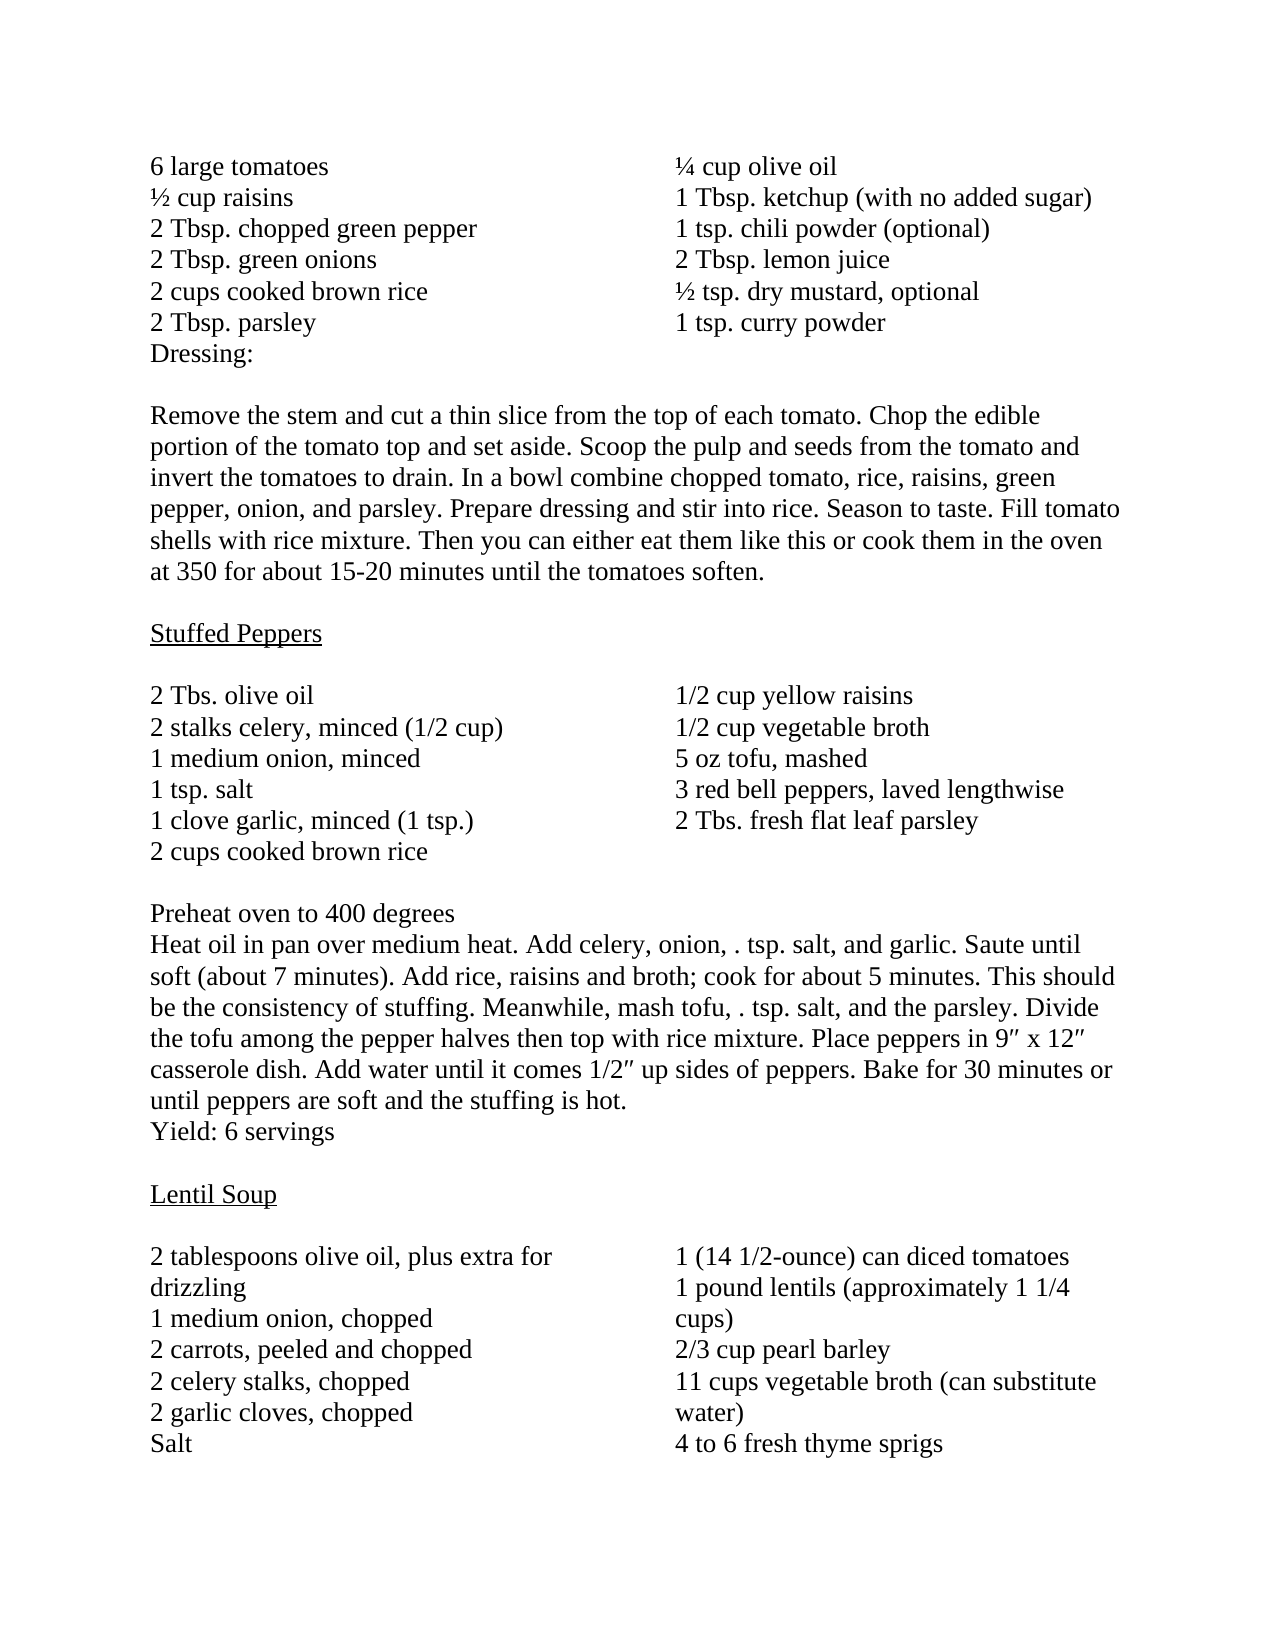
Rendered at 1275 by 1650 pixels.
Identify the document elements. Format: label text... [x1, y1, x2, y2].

text ½ tsp. dry mustard, optional [675, 274, 1125, 306]
text 2 celery stalks, chopped [150, 1365, 600, 1396]
text 3 red bell peppers, laved lengthwise [675, 773, 1125, 804]
text 1 medium onion, chopped [150, 1302, 600, 1333]
text 1 tsp. curry powder [675, 306, 1125, 337]
text 1 tsp. chili powder (optional) [675, 212, 1125, 243]
text Dressing: [150, 337, 600, 368]
text 2 carrots, peeled and chopped [150, 1333, 600, 1365]
text 1 medium onion, minced [150, 742, 600, 773]
text 2 tablespoons olive oil, plus extra for drizzling [150, 1240, 600, 1302]
text Remove the stem and cut a thin slice from the top of each tomato. Chop the edible portion of the tomato top and set aside. Scoop the pulp and seeds from the tomato and invert the tomatoes to drain. In a bowl combine chopped tomato, rice, raisins, green pepper, onion, and parsley. Prepare dressing and stir into rice. Season to taste. Fill tomato shells with rice mixture. Then you can either eat them like this or cook them in the oven at 350 for about 15-20 minutes until the tomatoes soften. [150, 399, 1125, 586]
text 5 oz tofu, mashed [675, 742, 1125, 773]
text 2 cups cooked brown rice [150, 835, 600, 866]
text Lentil Soup [150, 1178, 1125, 1209]
text Heat oil in pan over medium heat. Add celery, onion, . tsp. salt, and garlic. Saute until soft (about 7 minutes). Add rice, raisins and broth; cook for about 5 minutes. This should be the consistency of stuffing. Meanwhile, mash tofu, . tsp. salt, and the parsley. Divide the tofu among the pepper halves then top with rice mixture. Place peppers in 9″ x 12″ casserole dish. Add water until it comes 1/2″ up sides of peppers. Bake for 30 minutes or until peppers are soft and the stuffing is hot. [150, 929, 1125, 1116]
text 1 clove garlic, minced (1 tsp.) [150, 804, 600, 835]
text ¼ cup olive oil [675, 150, 1125, 181]
text 1 (14 1/2-ounce) can diced tomatoes [675, 1240, 1125, 1271]
text 2 Tbsp. chopped green pepper [150, 212, 600, 243]
text 2 garlic cloves, chopped [150, 1396, 600, 1427]
text Yield: 6 servings [150, 1116, 1125, 1147]
text Preheat oven to 400 degrees [150, 897, 1125, 929]
text 2 Tbs. olive oil [150, 679, 600, 711]
text 1/2 cup vegetable broth [675, 711, 1125, 742]
text 4 to 6 fresh thyme sprigs [675, 1427, 1125, 1458]
text 2 Tbsp. green onions [150, 243, 600, 274]
text 2/3 cup pearl barley [675, 1333, 1125, 1365]
text 2 Tbsp. lemon juice [675, 243, 1125, 274]
text 6 large tomatoes [150, 150, 600, 181]
text Stuffed Peppers [150, 617, 1125, 648]
text 2 Tbsp. parsley [150, 306, 600, 337]
text 1/2 cup yellow raisins [675, 679, 1125, 711]
text 1 Tbsp. ketchup (with no added sugar) [675, 181, 1125, 212]
text Salt [150, 1427, 600, 1458]
text 1 tsp. salt [150, 773, 600, 804]
text 2 cups cooked brown rice [150, 274, 600, 306]
text 2 stalks celery, minced (1/2 cup) [150, 711, 600, 742]
text 1 pound lentils (approximately 1 1/4 cups) [675, 1271, 1125, 1333]
text 11 cups vegetable broth (can substitute water) [675, 1365, 1125, 1427]
text ½ cup raisins [150, 181, 600, 212]
text 2 Tbs. fresh flat leaf parsley [675, 804, 1125, 835]
